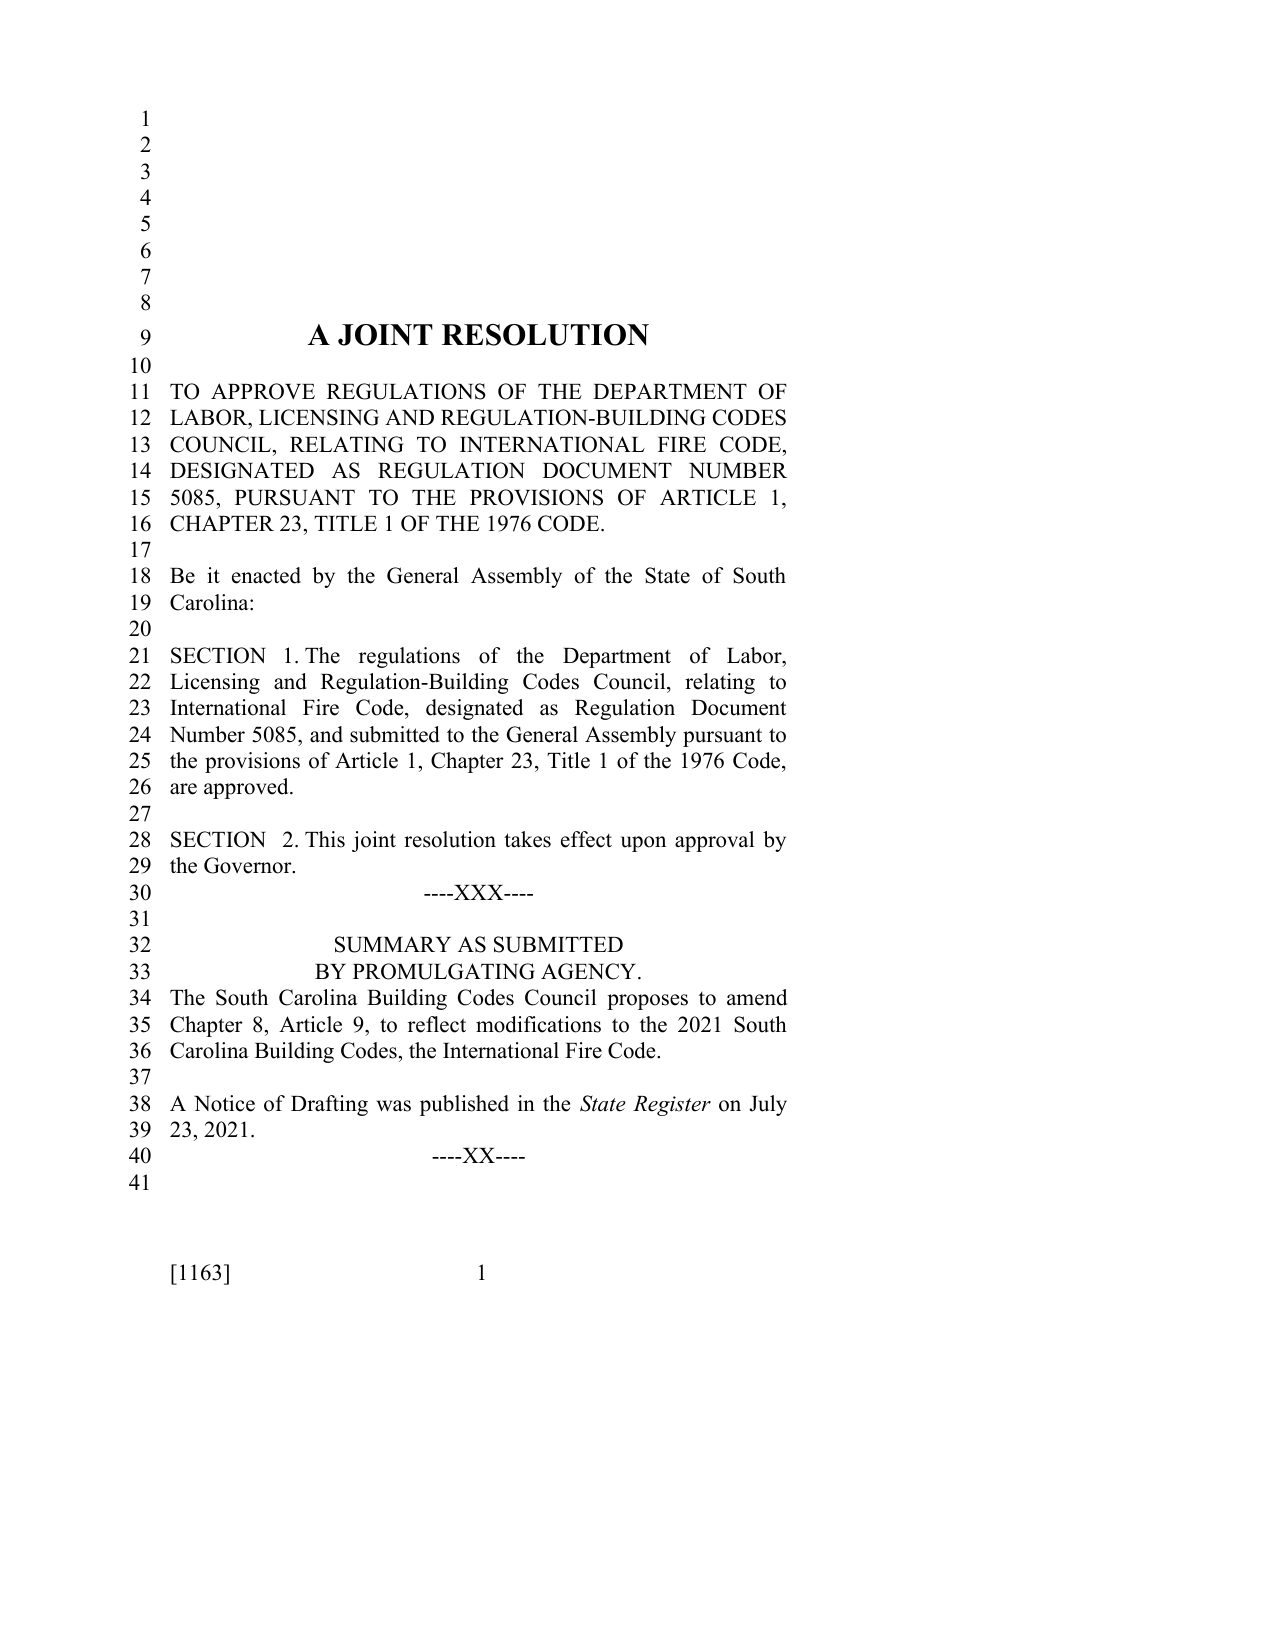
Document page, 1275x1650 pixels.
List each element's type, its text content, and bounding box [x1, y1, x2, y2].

text A JOINT RESOLUTION [169, 316, 787, 352]
text ----XXX---- [169, 879, 787, 905]
text ----XX---- [169, 1142, 787, 1169]
text SUMMARY AS SUBMITTED [169, 932, 787, 958]
text A Notice of Drafting was published in the State Register on July 23, 2021. [169, 1090, 787, 1142]
text SECTION 2. This joint resolution takes effect upon approval by the Governor. [169, 826, 787, 879]
text TO APPROVE REGULATIONS OF THE DEPARTMENT OF LABOR, LICENSING AND REGULATION-BUILDING CODES COUNCIL, RELATING TO INTERNATIONAL FIRE CODE, DESIGNATED AS REGULATION DOCUMENT NUMBER 5085, PURSUANT TO THE PROVISIONS OF ARTICLE 1, CHAPTER 23, TITLE 1 OF THE 1976 CODE. [169, 378, 787, 536]
text SECTION 1. The regulations of the Department of Labor, Licensing and Regulation-Building Codes Council, relating to International Fire Code, designated as Regulation Document Number 5085, and submitted to the General Assembly pursuant to the provisions of Article 1, Chapter 23, Title 1 of the 1976 Code, are approved. [169, 642, 787, 800]
text The South Carolina Building Codes Council proposes to amend Chapter 8, Article 9, to reflect modifications to the 2021 South Carolina Building Codes, the International Fire Code. [169, 984, 787, 1063]
text Be it enacted by the General Assembly of the State of South Carolina: [169, 563, 787, 615]
text BY PROMULGATING AGENCY. [169, 958, 787, 984]
